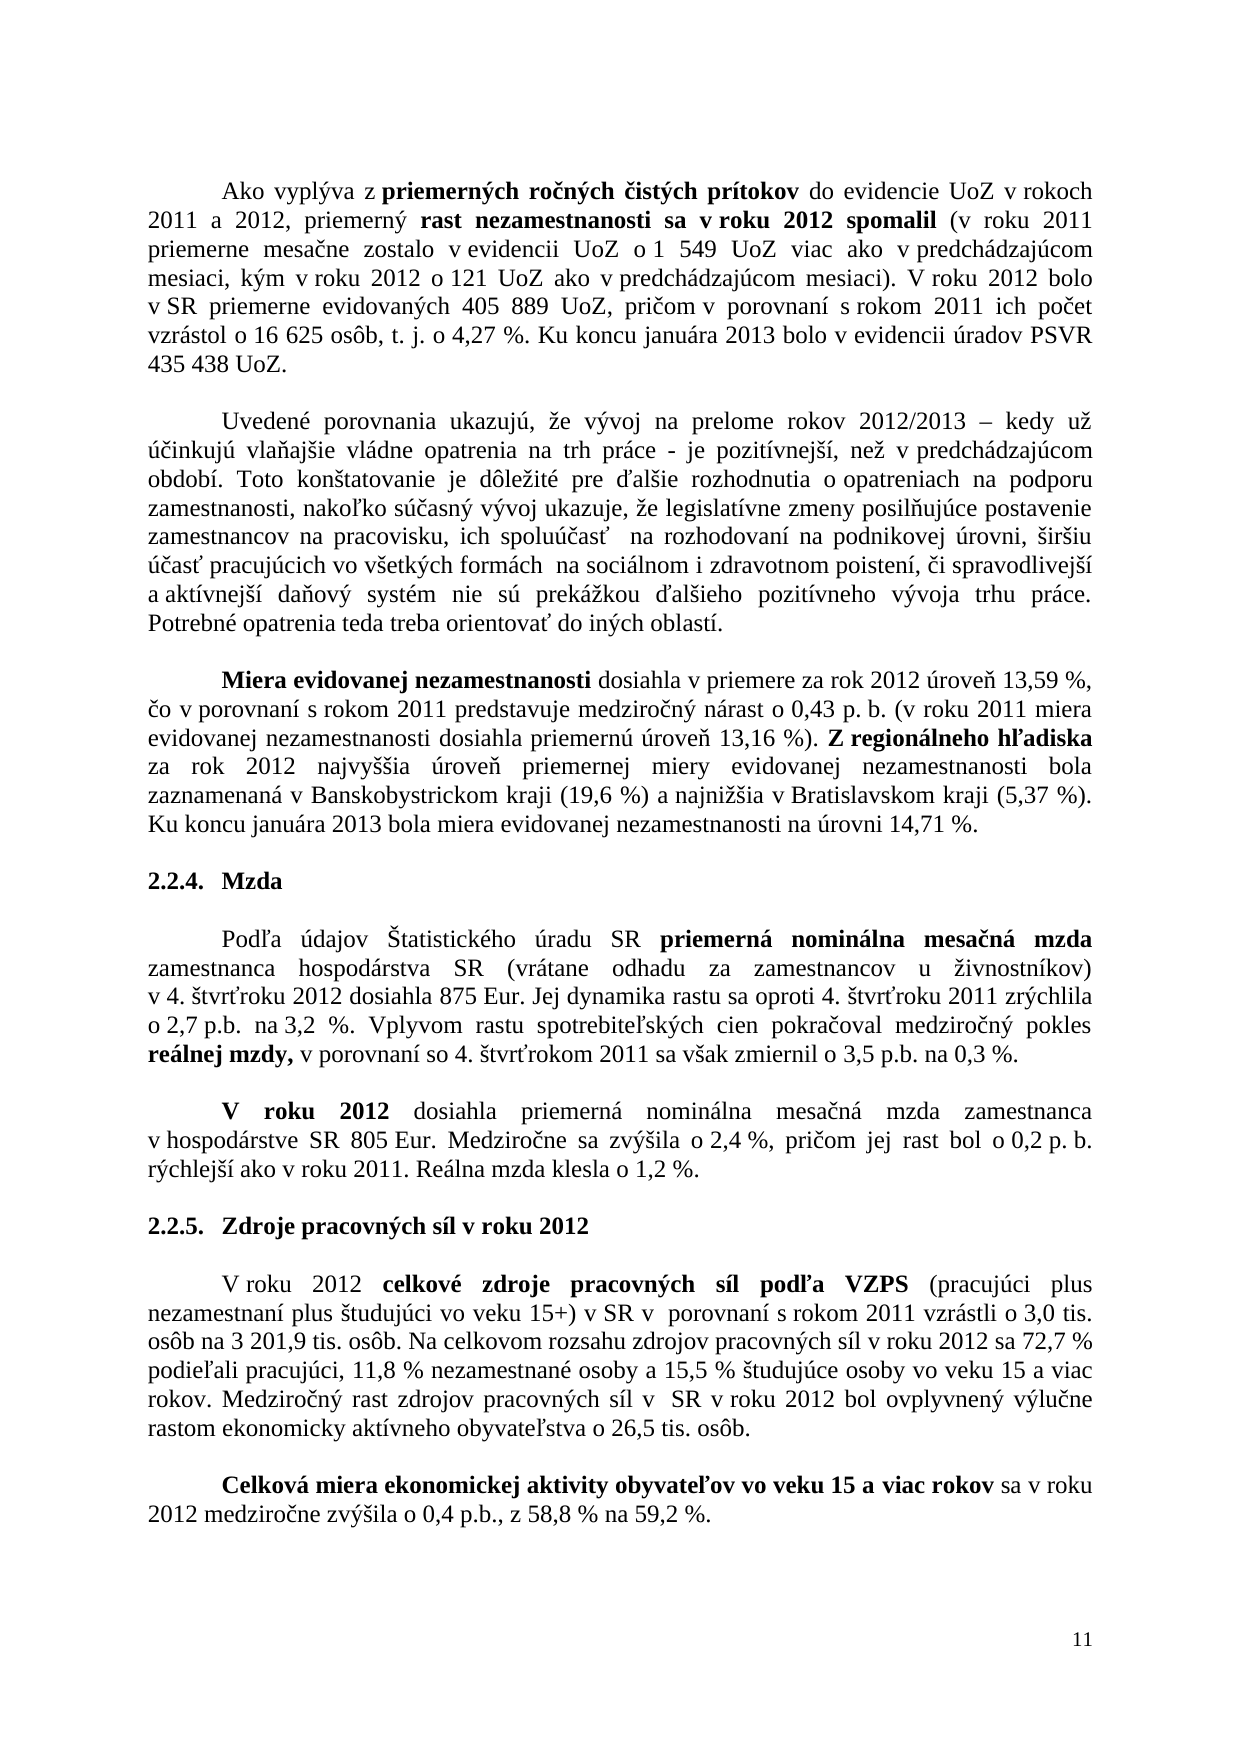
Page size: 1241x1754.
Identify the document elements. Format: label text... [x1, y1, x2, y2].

text Ako vyplýva z priemerných ročných čistých prítokov do evidencie UoZ v rokoch 2011 a 2012, priemerný rast nezamestnanosti sa v roku 2012 spomalil (v roku 2011 priemerne mesačne zostalo v evidencii UoZ o 1 549 UoZ viac ako v predchádzajúcom mesiaci, kým v roku 2012 o 121 UoZ ako v predchádzajúcom mesiaci). V roku 2012 bolo v SR priemerne evidovaných 405 889 UoZ, pričom v porovnaní s rokom 2011 ich počet vzrástol o 16 625 osôb, t. j. o 4,27 %. Ku koncu januára 2013 bolo v evidencii úradov PSVR 435 438 UoZ. [148, 176, 1093, 378]
title Mzda [148, 866, 1093, 895]
text V roku 2012 celkové zdroje pracovných síl podľa VZPS (pracujúci plus nezamestnaní plus študujúci vo veku 15+) v SR v porovnaní s rokom 2011 vzrástli o 3,0 tis. osôb na 3 201,9 tis. osôb. Na celkovom rozsahu zdrojov pracovných síl v roku 2012 sa 72,7 % podieľali pracujúci, 11,8 % nezamestnané osoby a 15,5 % študujúce osoby vo veku 15 a viac rokov. Medziročný rast zdrojov pracovných síl v SR v roku 2012 bol ovplyvnený výlučne rastom ekonomicky aktívneho obyvateľstva o 26,5 tis. osôb. [148, 1269, 1093, 1441]
text Miera evidovanej nezamestnanosti dosiahla v priemere za rok 2012 úroveň 13,59 %, čo v porovnaní s rokom 2011 predstavuje medziročný nárast o 0,43 p. b. (v roku 2011 miera evidovanej nezamestnanosti dosiahla priemernú úroveň 13,16 %). Z regionálneho hľadiska za rok 2012 najvyššia úroveň priemernej miery evidovanej nezamestnanosti bola zaznamenaná v Banskobystrickom kraji (19,6 %) a najnižšia v Bratislavskom kraji (5,37 %). Ku koncu januára 2013 bola miera evidovanej nezamestnanosti na úrovni 14,71 %. [148, 665, 1093, 838]
text V roku 2012 dosiahla priemerná nominálna mesačná mzda zamestnanca v hospodárstve SR 805 Eur. Medziročne sa zvýšila o 2,4 %, pričom jej rast bol o 0,2 p. b. rýchlejší ako v roku 2011. Reálna mzda klesla o 1,2 %. [148, 1096, 1093, 1183]
text Uvedené porovnania ukazujú, že vývoj na prelome rokov 2012/2013 – kedy už účinkujú vlaňajšie vládne opatrenia na trh práce - je pozitívnejší, než v predchádzajúcom období. Toto konštatovanie je dôležité pre ďalšie rozhodnutia o opatreniach na podporu zamestnanosti, nakoľko súčasný vývoj ukazuje, že legislatívne zmeny posilňujúce postavenie zamestnancov na pracovisku, ich spoluúčasť na rozhodovaní na podnikovej úrovni, širšiu účasť pracujúcich vo všetkých formách na sociálnom i zdravotnom poistení, či spravodlivejší a aktívnejší daňový systém nie sú prekážkou ďalšieho pozitívneho vývoja trhu práce. Potrebné opatrenia teda treba orientovať do iných oblastí. [148, 406, 1093, 636]
text Podľa údajov Štatistického úradu SR priemerná nominálna mesačná mzda zamestnanca hospodárstva SR (vrátane odhadu za zamestnancov u živnostníkov) v 4. štvrťroku 2012 dosiahla 875 Eur. Jej dynamika rastu sa oproti 4. štvrťroku 2011 zrýchlila o 2,7 p.b. na 3,2 %. Vplyvom rastu spotrebiteľských cien pokračoval medziročný pokles reálnej mzdy, v porovnaní so 4. štvrťrokom 2011 sa však zmiernil o 3,5 p.b. na 0,3 %. [148, 924, 1093, 1068]
title Zdroje pracovných síl v roku 2012 [148, 1211, 1093, 1240]
text Celková miera ekonomickej aktivity obyvateľov vo veku 15 a viac rokov sa v roku 2012 medziročne zvýšila o 0,4 p.b., z 58,8 % na 59,2 %. [148, 1470, 1093, 1528]
